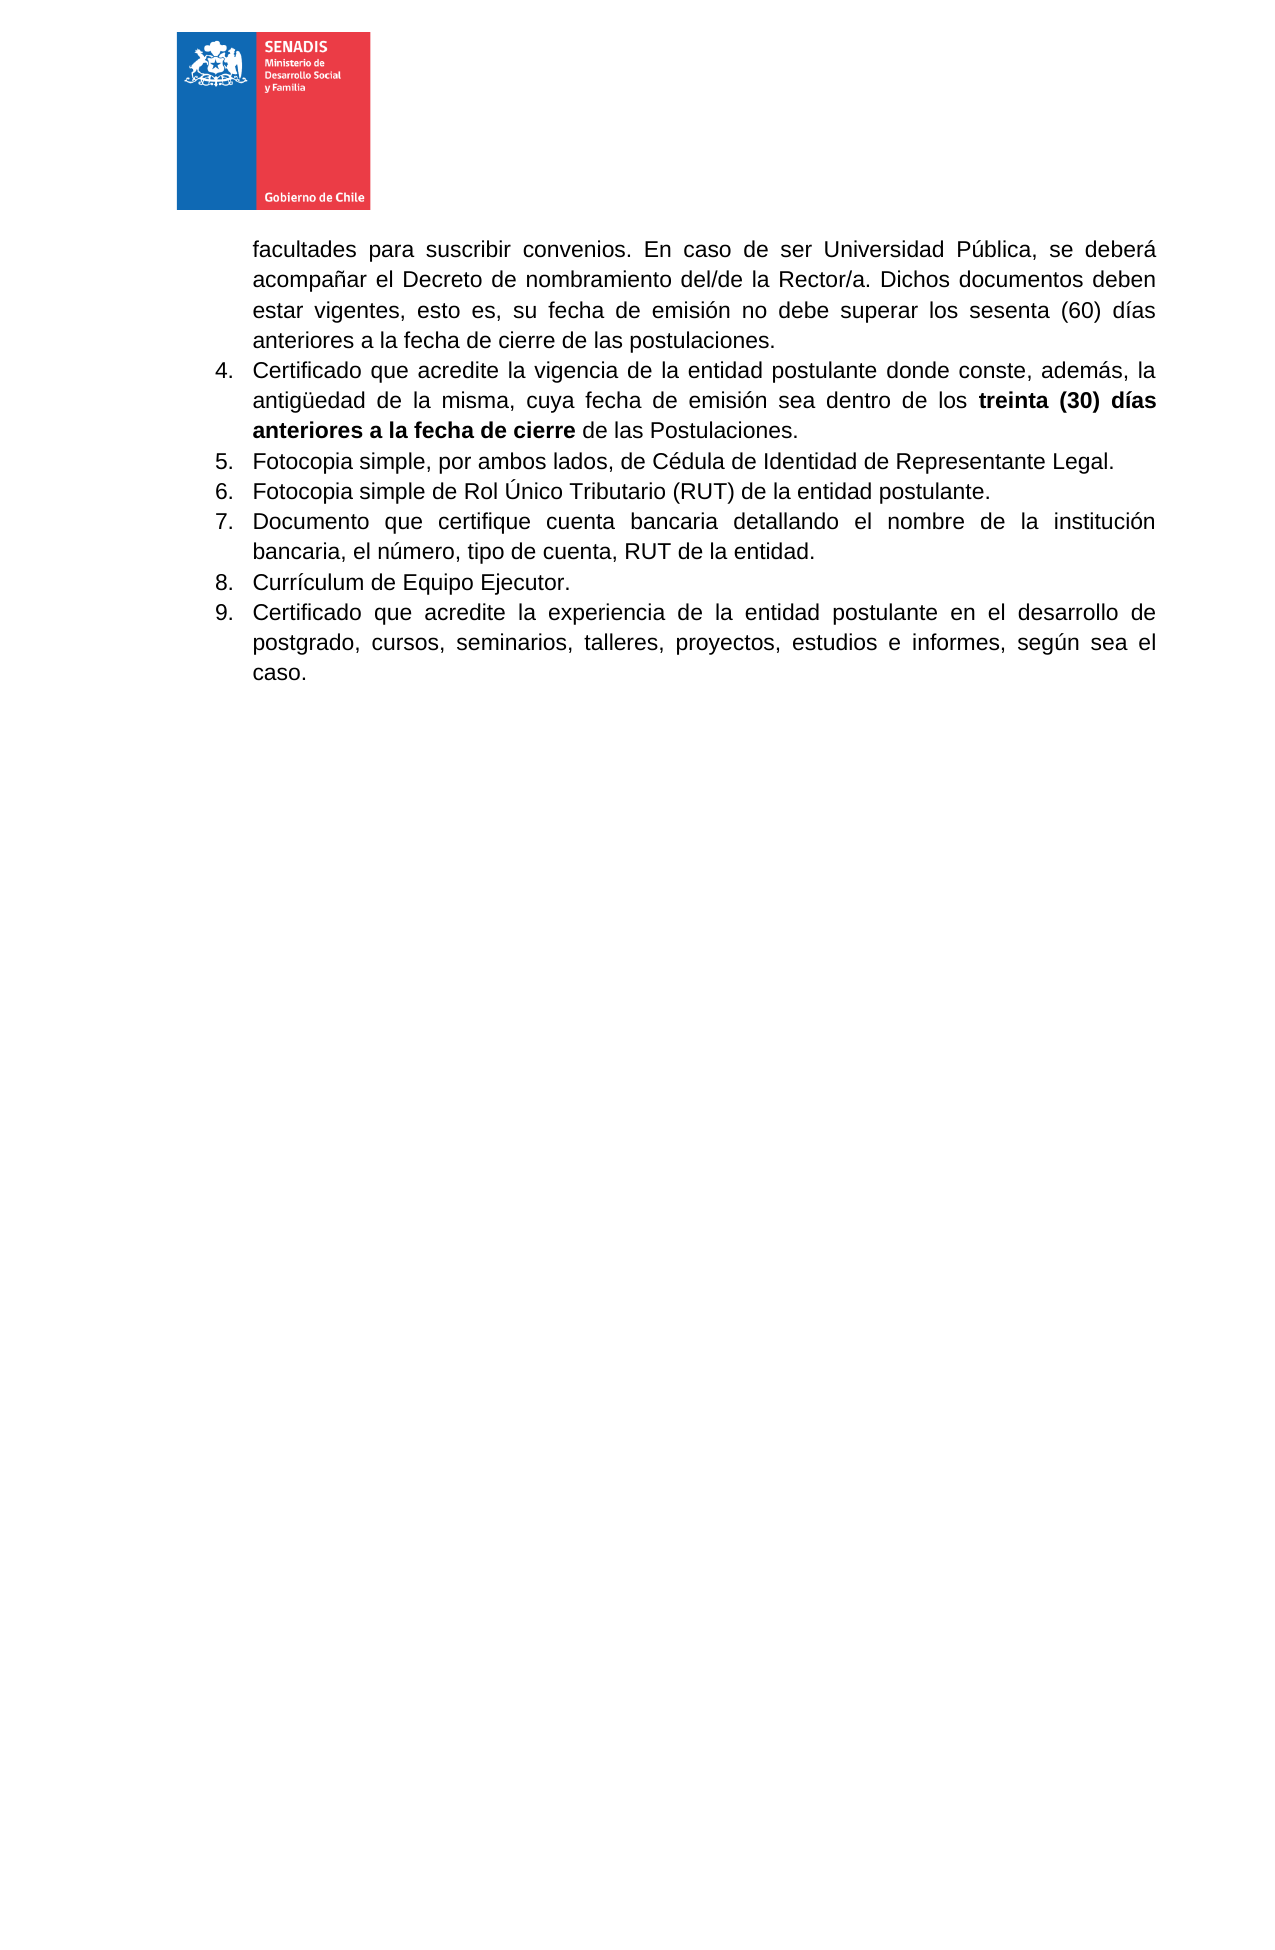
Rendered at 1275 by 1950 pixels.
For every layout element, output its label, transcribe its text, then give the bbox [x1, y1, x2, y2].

list Certificado que acredite la experiencia de la entidad postulante en el desarrollo de postgrado, cursos, seminarios, talleres, proyectos, estudios e informes, según sea el caso. [215, 599, 1157, 686]
list Documento que certifique cuenta bancaria detallando el nombre de la institución bancaria, el número, tipo de cuenta, RUT de la entidad. [215, 508, 1157, 565]
list Fotocopia simple, por ambos lados, de Cédula de Identidad de Representante Legal. [215, 448, 1157, 474]
list Currículum de Equipo Ejecutor. [215, 568, 1157, 595]
picture [176, 32, 371, 210]
list Certificado que acredite la vigencia de la entidad postulante donde conste, además, la antigüedad de la misma, cuya fecha de emisión sea dentro de los treinta (30) días anteriores a la fecha de cierre de las Postulaciones. [215, 357, 1157, 444]
list Fotocopia simple de Rol Único Tributario (RUT) de la entidad postulante. [215, 478, 1157, 504]
